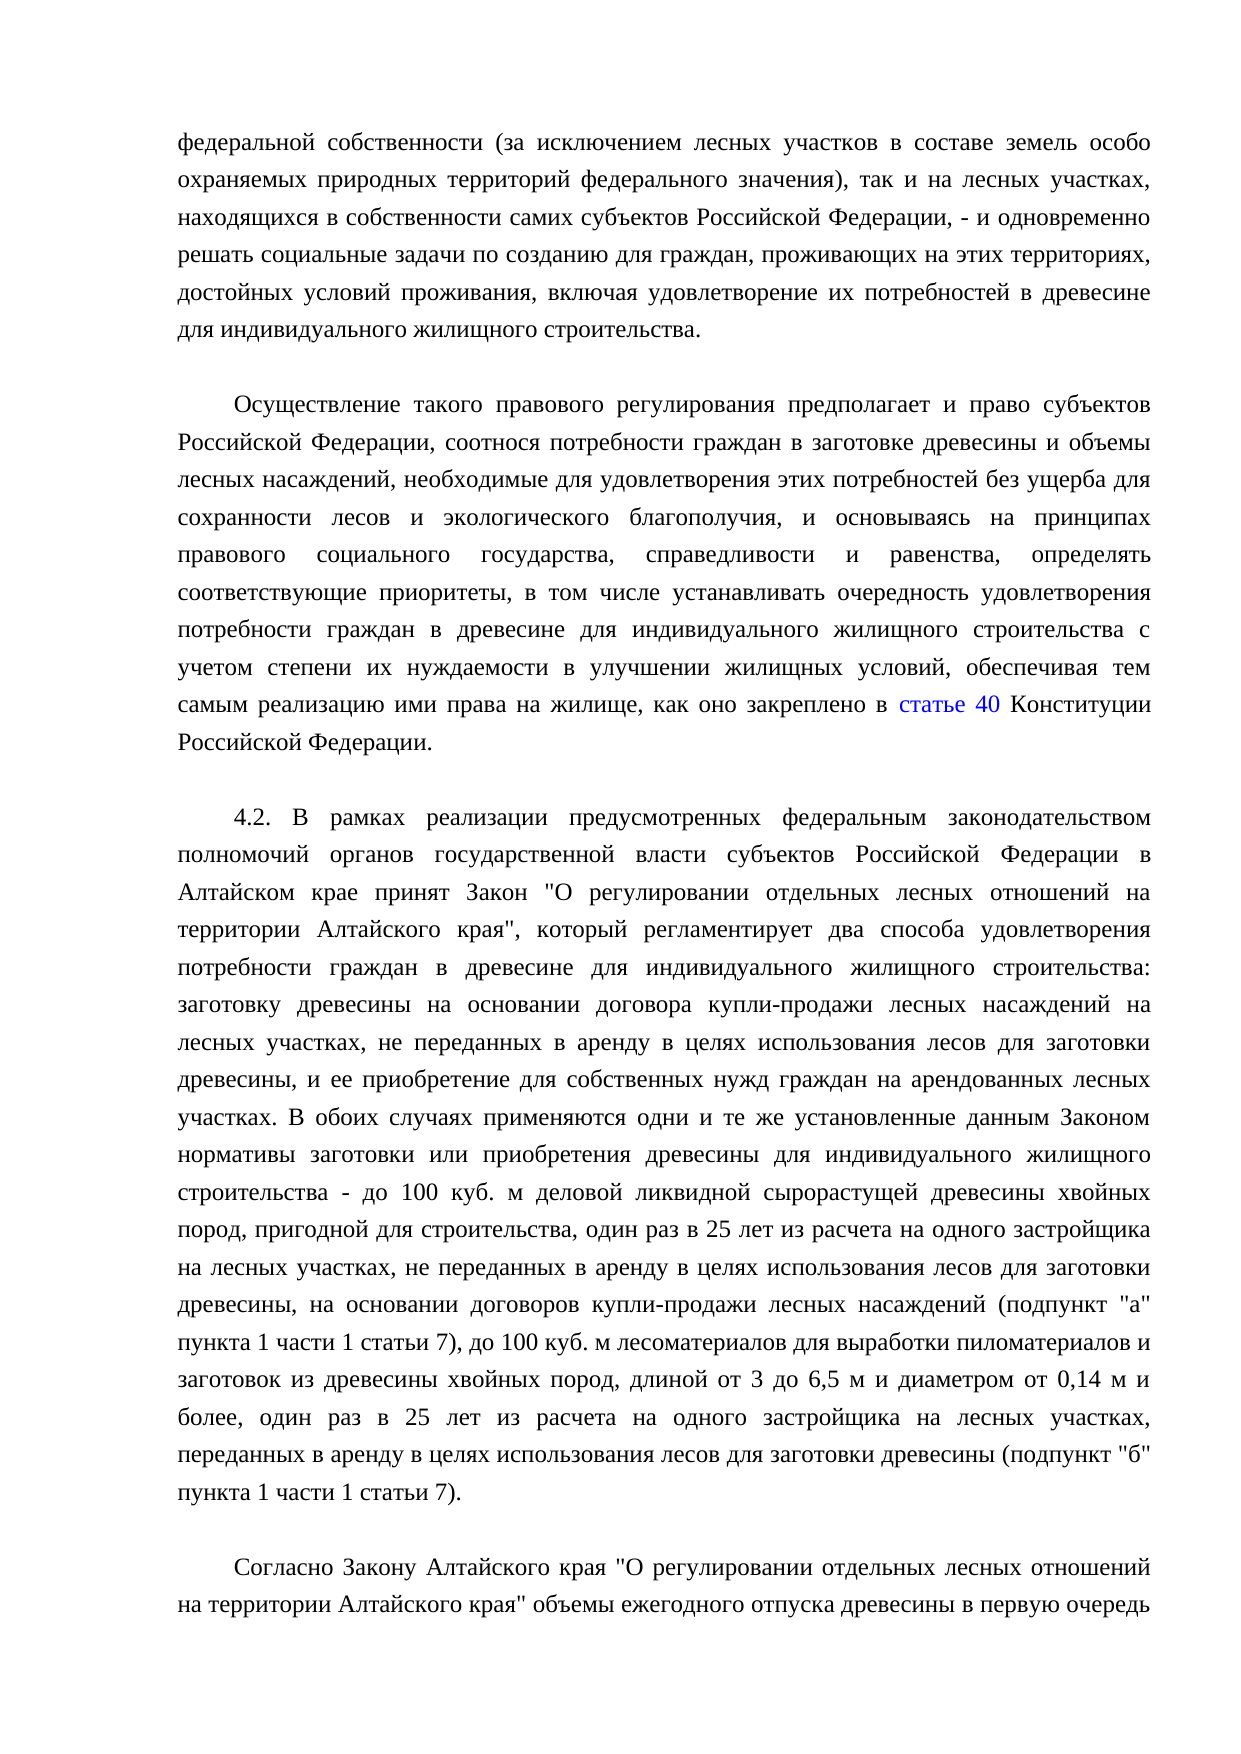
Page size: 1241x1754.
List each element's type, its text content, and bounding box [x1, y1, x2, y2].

text Осуществление такого правового регулирования предполагает и право субъектов Российской Федерации, соотнося потребности граждан в заготовке древесины и объемы лесных насаждений, необходимые для удовлетворения этих потребностей без ущерба для сохранности лесов и экологического благополучия, и основываясь на принципах правового социального государства, справедливости и равенства, определять соответствующие приоритеты, в том числе устанавливать очередность удовлетворения потребности граждан в древесине для индивидуального жилищного строительства с учетом степени их нуждаемости в улучшении жилищных условий, обеспечивая тем самым реализацию ими права на жилище, как оно закреплено в статье 40 Конституции Российской Федерации. [177, 381, 1152, 756]
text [177, 118, 1152, 343]
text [177, 1543, 1152, 1618]
text 4.2. В рамках реализации предусмотренных федеральным законодательством полномочий органов государственной власти субъектов Российской Федерации в Алтайском крае принят Закон "О регулировании отдельных лесных отношений на территории Алтайского края", который регламентирует два способа удовлетворения потребности граждан в древесине для индивидуального жилищного строительства: заготовку древесины на основании договора купли-продажи лесных насаждений на лесных участках, не переданных в аренду в целях использования лесов для заготовки древесины, и ее приобретение для собственных нужд граждан на арендованных лесных участках. В обоих случаях применяются одни и те же установленные данным Законом нормативы заготовки или приобретения древесины для индивидуального жилищного строительства - до 100 куб. м деловой ликвидной сырорастущей древесины хвойных пород, пригодной для строительства, один раз в 25 лет из расчета на одного застройщика на лесных участках, не переданных в аренду в целях использования лесов для заготовки древесины, на основании договоров купли-продажи лесных насаждений (подпункт "а" пункта 1 части 1 статьи 7), до 100 куб. м лесоматериалов для выработки пиломатериалов и заготовок из древесины хвойных пород, длиной от 3 до 6,5 м и диаметром от 0,14 м и более, один раз в 25 лет из расчета на одного застройщика на лесных участках, переданных в аренду в целях использования лесов для заготовки древесины (подпункт "б" пункта 1 части 1 статьи 7). [177, 793, 1152, 1506]
